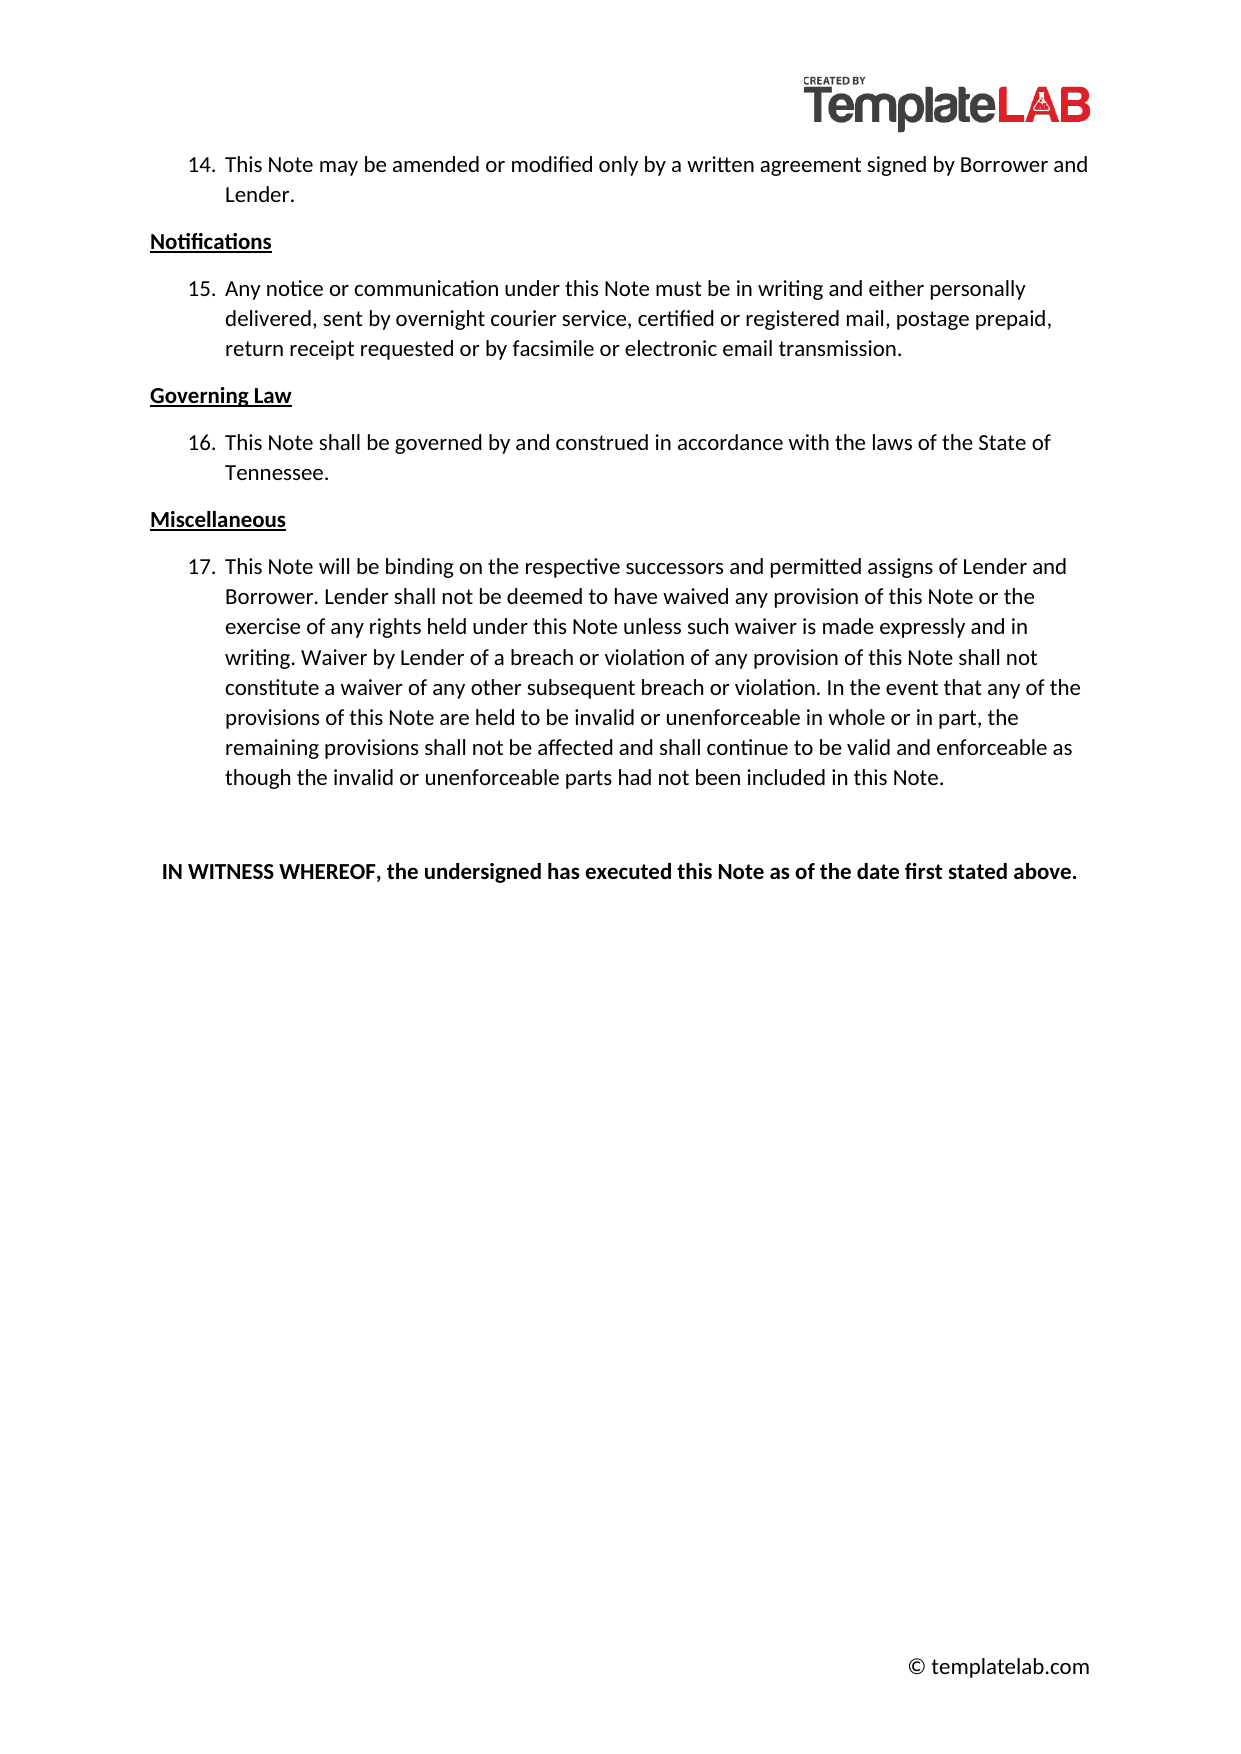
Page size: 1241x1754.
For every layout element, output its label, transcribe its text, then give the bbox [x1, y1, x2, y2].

text Notifications [150, 227, 1090, 255]
text Miscellaneous [150, 505, 1090, 533]
text IN WITNESS WHEREOF, the undersigned has executed this Note as of the date first stated above. [150, 857, 1090, 885]
picture [803, 73, 1091, 134]
list This Note may be amended or modified only by a written agreement signed by Borrower and Lender. [187, 150, 1090, 208]
list This Note shall be governed by and construed in accordance with the laws of the State of Tennessee. [187, 428, 1090, 486]
text Governing Law [150, 381, 1090, 409]
list This Note will be binding on the respective successors and permitted assigns of Lender and Borrower. Lender shall not be deemed to have waived any provision of this Note or the exercise of any rights held under this Note unless such waiver is made expressly and in writing. Waiver by Lender of a breach or violation of any provision of this Note shall not constitute a waiver of any other subsequent breach or violation. In the event that any of the provisions of this Note are held to be invalid or unenforceable in whole or in part, the remaining provisions shall not be affected and shall continue to be valid and enforceable as though the invalid or unenforceable parts had not been included in this Note. [187, 552, 1090, 792]
list Any notice or communication under this Note must be in writing and either personally delivered, sent by overnight courier service, certified or registered mail, postage prepaid, return receipt requested or by facsimile or electronic email transmission. [187, 274, 1090, 362]
